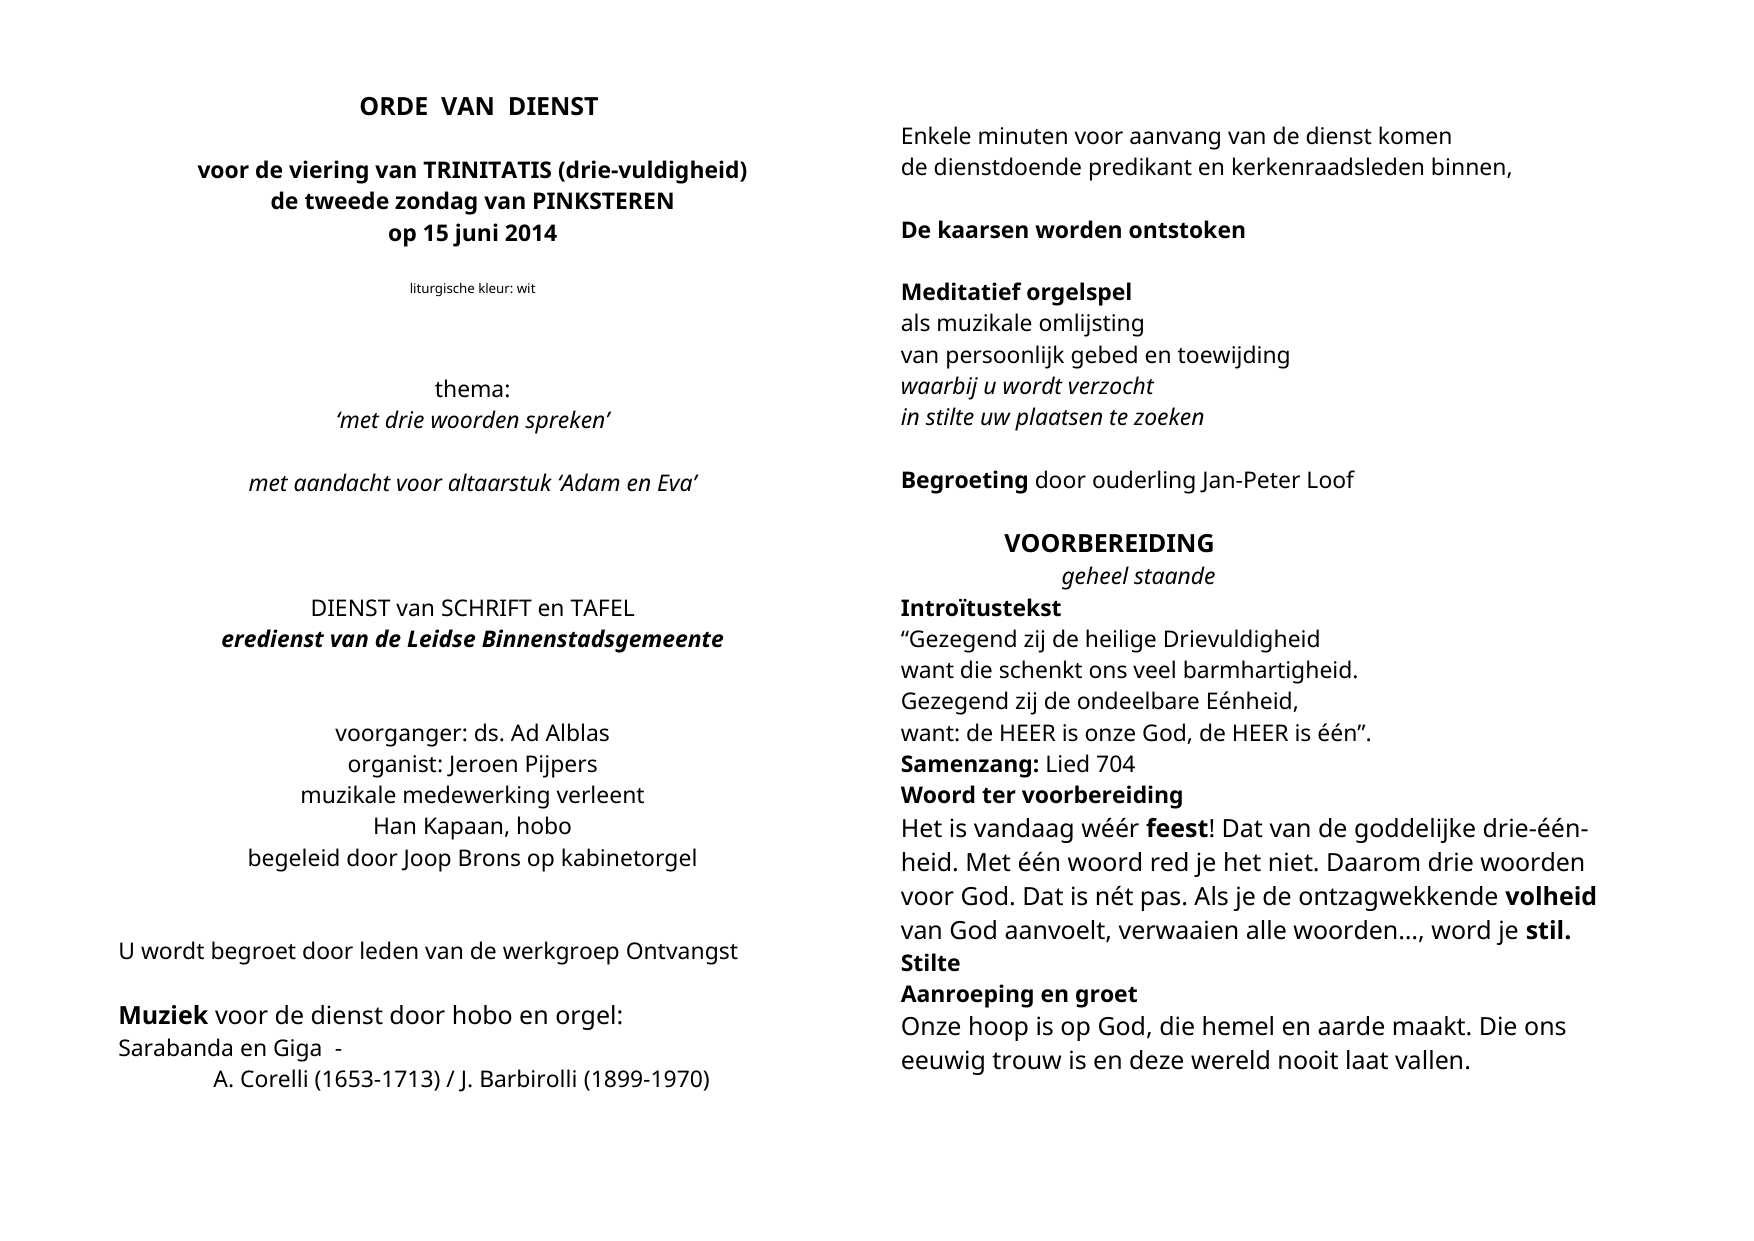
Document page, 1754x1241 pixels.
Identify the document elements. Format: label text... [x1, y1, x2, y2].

text voorganger: ds. Ad Alblas [118, 716, 827, 748]
text Onze hoop is op God, die hemel en aarde maakt. Die ons eeuwig trouw is en deze wereld nooit laat vallen. [901, 1009, 1609, 1077]
text organist: Jeroen Pijpers [118, 748, 827, 779]
text in stilte uw plaatsen te zoeken [901, 401, 1609, 432]
text U wordt begroet door leden van de werkgroep Ontvangst [118, 935, 827, 966]
text Gezegend zij de ondeelbare Eénheid, [901, 685, 1609, 716]
text Enkele minuten voor aanvang van de dienst komen [901, 120, 1609, 151]
text want die schenkt ons veel barmhartigheid. [901, 654, 1609, 685]
text Sarabanda en Giga - [118, 1032, 827, 1063]
text Stilte [901, 946, 1609, 978]
text met aandacht voor altaarstuk ‘Adam en Eva’ [118, 466, 827, 498]
text begeleid door Joop Brons op kabinetorgel [118, 841, 827, 873]
text “Gezegend zij de heilige Drievuldigheid [901, 623, 1609, 654]
text want: de HEER is onze God, de HEER is één”. [901, 716, 1609, 748]
text als muzikale omlijsting [901, 307, 1609, 339]
subtitle Muziek voor de dienst door hobo en orgel: [118, 998, 827, 1032]
text liturgische kleur: wit [118, 279, 827, 310]
text Aanroeping en groet [901, 978, 1609, 1009]
text muzikale medewerking verleent [118, 779, 827, 810]
text Woord ter voorbereiding [901, 779, 1609, 810]
text op 15 juni 2014 [118, 216, 827, 248]
text Introïtustekst [901, 591, 1609, 623]
text A. Corelli (1653-1713) / J. Barbirolli (1899-1970) [118, 1063, 827, 1094]
text De kaarsen worden ontstoken [901, 214, 1609, 245]
text thema: [118, 373, 827, 404]
text eredienst van de Leidse Binnenstadsgemeente [118, 623, 827, 654]
text Het is vandaag wéér feest! Dat van de goddelijke drie-één-heid. Met één woord red je het niet. Daarom drie woorden voor God. Dat is nét pas. Als je de ontzagwekkende volheid van God aanvoelt, verwaaien alle woorden…, word je stil. [901, 810, 1609, 946]
text voor de viering van TRINITATIS (drie-vuldigheid) [118, 154, 827, 185]
text geheel staande [901, 560, 1609, 591]
text waarbij u wordt verzocht [901, 370, 1609, 401]
title ORDE VAN DIENST [118, 89, 827, 123]
text Begroeting door ouderling Jan-Peter Loof [901, 464, 1609, 495]
text Samenzang: Lied 704 [901, 748, 1609, 779]
text Han Kapaan, hobo [118, 810, 827, 841]
text DIENST van SCHRIFT en TAFEL [118, 591, 827, 623]
text de tweede zondag van PINKSTEREN [118, 185, 827, 216]
subtitle VOORBEREIDING [901, 526, 1609, 560]
text ‘met drie woorden spreken’ [118, 404, 827, 435]
text Meditatief orgelspel [901, 276, 1609, 307]
text de dienstdoende predikant en kerkenraadsleden binnen, [901, 151, 1609, 182]
text van persoonlijk gebed en toewijding [901, 339, 1609, 370]
